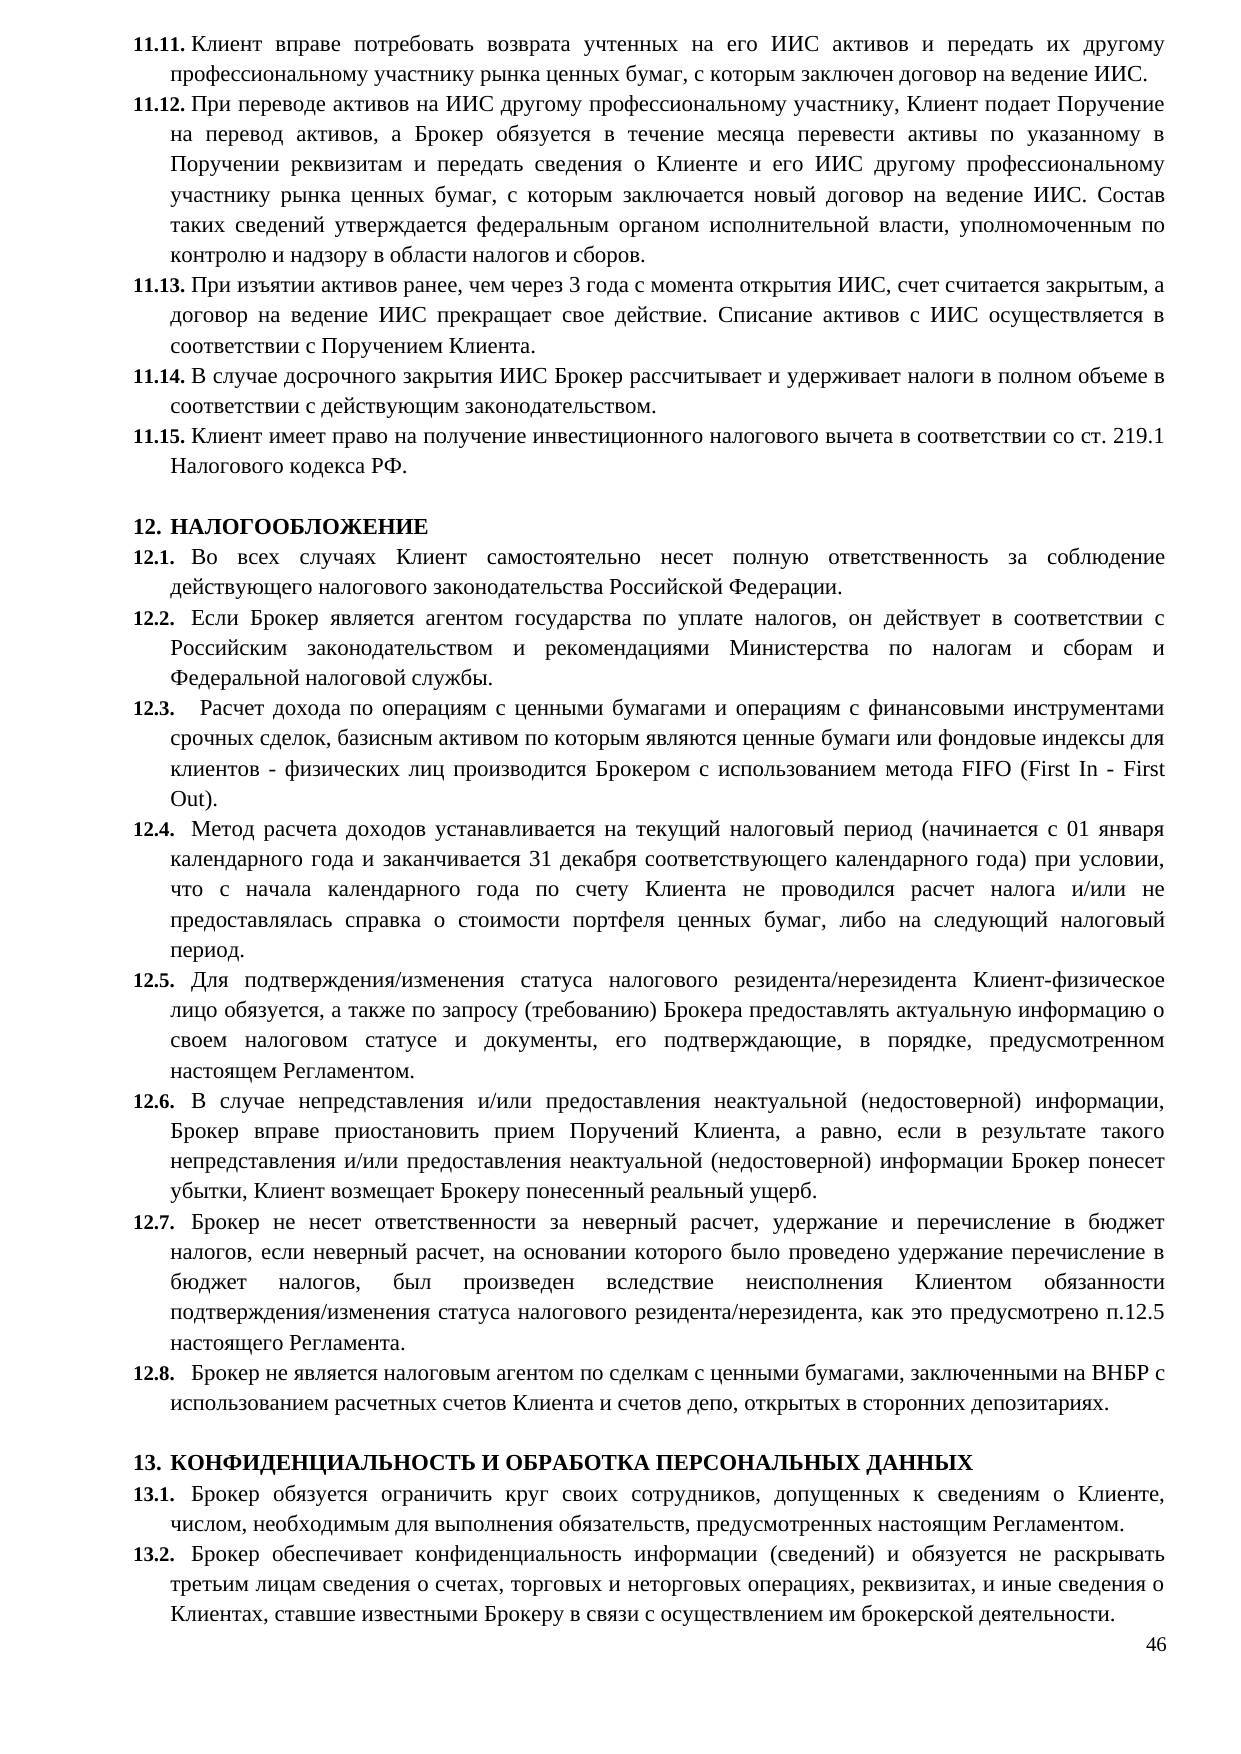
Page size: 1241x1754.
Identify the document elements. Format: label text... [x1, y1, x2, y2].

list Метод расчета доходов устанавливается на текущий налоговый период (начинается с 01 января календарного года и заканчивается 31 декабря соответствующего календарного года) при условии, что с начала календарного года по счету Клиента не проводился расчет налога и/или не предоставлялась справка о стоимости портфеля ценных бумаг, либо на следующий налоговый период. [133, 815, 1167, 962]
list При переводе активов на ИИС другому профессиональному участнику, Клиент подает Поручение на перевод активов, а Брокер обязуется в течение месяца перевести активы по указанному в Поручении реквизитам и передать сведения о Клиенте и его ИИС другому профессиональному участнику рынка ценных бумаг, с которым заключается новый договор на ведение ИИС. Состав таких сведений утверждается федеральным органом исполнительной власти, уполномоченным по контролю и надзору в области налогов и сборов. [133, 90, 1167, 267]
list Во всех случаях Клиент самостоятельно несет полную ответственность за соблюдение действующего налогового законодательства Российской Федерации. [133, 543, 1167, 600]
list Расчет дохода по операциям с ценными бумагами и операциям с финансовыми инструментами срочных сделок, базисным активом по которым являются ценные бумаги или фондовые индексы для клиентов - физических лиц производится Брокером с использованием метода FIFO (First In - First Out). [133, 694, 1167, 811]
list Брокер не является налоговым агентом по сделкам с ценными бумагами, заключенными на ВНБР с использованием расчетных счетов Клиента и счетов депо, открытых в сторонних депозитариях. [133, 1359, 1167, 1415]
list В случае досрочного закрытия ИИС Брокер рассчитывает и удерживает налоги в полном объеме в соответствии с действующим законодательством. [133, 362, 1167, 418]
list В случае непредставления и/или предоставления неактуальной (недостоверной) информации, Брокер вправе приостановить прием Поручений Клиента, а равно, если в результате такого непредставления и/или предоставления неактуальной (недостоверной) информации Брокер понесет убытки, Клиент возмещает Брокеру понесенный реальный ущерб. [133, 1087, 1167, 1204]
list Брокер не несет ответственности за неверный расчет, удержание и перечисление в бюджет налогов, если неверный расчет, на основании которого было проведено удержание перечисление в бюджет налогов, был произведен вследствие неисполнения Клиентом обязанности подтверждения/изменения статуса налогового резидента/нерезидента, как это предусмотрено п.12.5 настоящего Регламента. [133, 1208, 1167, 1355]
list Для подтверждения/изменения статуса налогового резидента/нерезидента Клиент-физическое лицо обязуется, а также по запросу (требованию) Брокера предоставлять актуальную информацию о своем налоговом статусе и документы, его подтверждающие, в порядке, предусмотренном настоящем Регламентом. [133, 966, 1167, 1083]
list Брокер обязуется ограничить круг своих сотрудников, допущенных к сведениям о Клиенте, числом, необходимым для выполнения обязательств, предусмотренных настоящим Регламентом. [133, 1479, 1167, 1536]
subtitle КОНФИДЕНЦИАЛЬНОСТЬ И ОБРАБОТКА ПЕРСОНАЛЬНЫХ ДАННЫХ [133, 1449, 1167, 1476]
list Если Брокер является агентом государства по уплате налогов, он действует в соответствии с Российским законодательством и рекомендациями Министерства по налогам и сборам и Федеральной налоговой службы. [133, 603, 1167, 690]
subtitle НАЛОГООБЛОЖЕНИЕ [133, 513, 1167, 539]
list При изъятии активов ранее, чем через 3 года с момента открытия ИИС, счет считается закрытым, а договор на ведение ИИС прекращает свое действие. Списание активов с ИИС осуществляется в соответствии с Поручением Клиента. [133, 271, 1167, 358]
list Клиент имеет право на получение инвестиционного налогового вычета в соответствии со ст. 219.1 Налогового кодекса РФ. [133, 422, 1167, 479]
list Клиент вправе потребовать возврата учтенных на его ИИС активов и передать их другому профессиональному участнику рынка ценных бумаг, с которым заключен договор на ведение ИИС. [133, 29, 1167, 86]
list Брокер обеспечивает конфиденциальность информации (сведений) и обязуется не раскрывать третьим лицам сведения о счетах, торговых и неторговых операциях, реквизитах, и иные сведения о Клиентах, ставшие известными Брокеру в связи с осуществлением им брокерской деятельности. [133, 1540, 1167, 1627]
